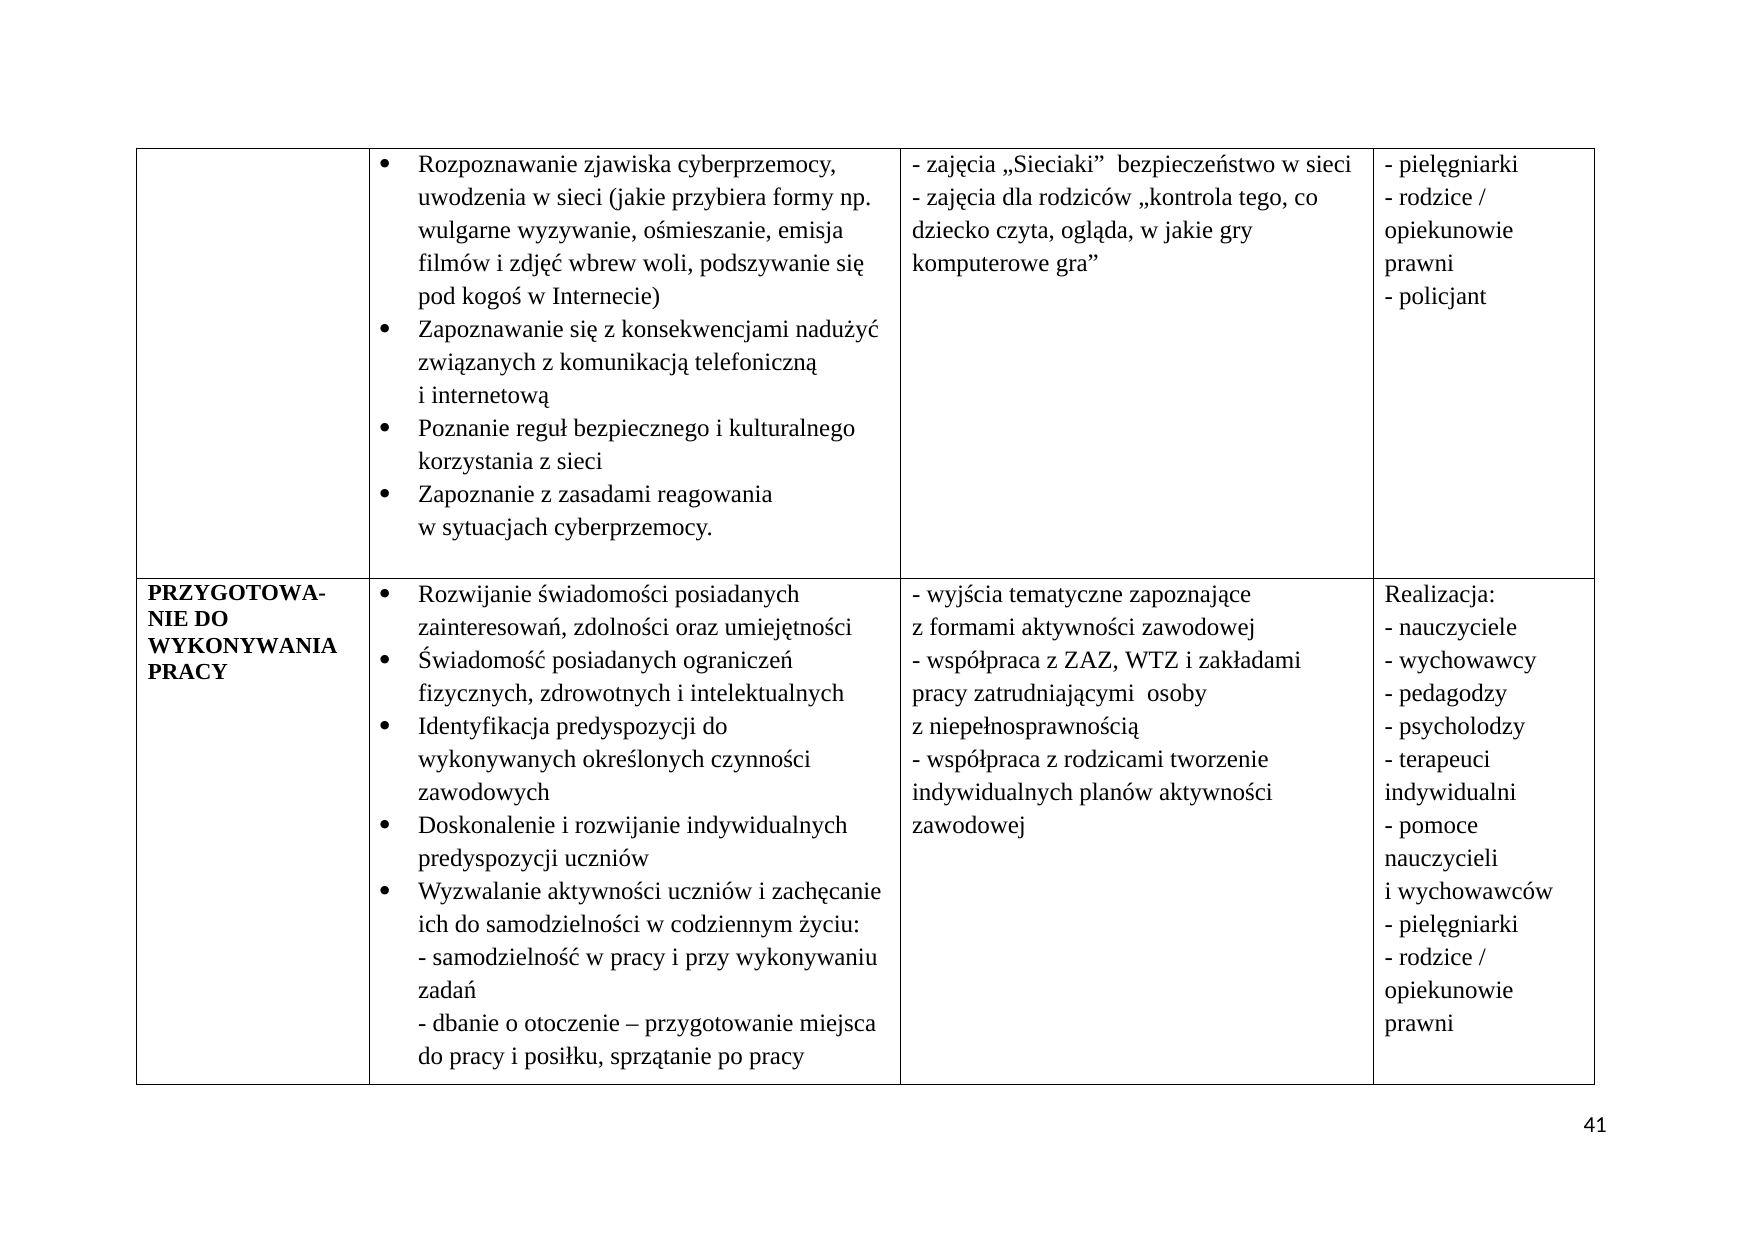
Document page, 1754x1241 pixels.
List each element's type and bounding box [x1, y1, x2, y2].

table_cell [137, 149, 369, 578]
table_cell [901, 579, 1373, 1084]
table_cell [370, 579, 900, 1084]
table_cell [1374, 149, 1594, 578]
table_cell [901, 149, 1373, 578]
table_cell [1374, 579, 1594, 1084]
table_cell [370, 149, 900, 578]
table_cell [137, 579, 369, 1084]
